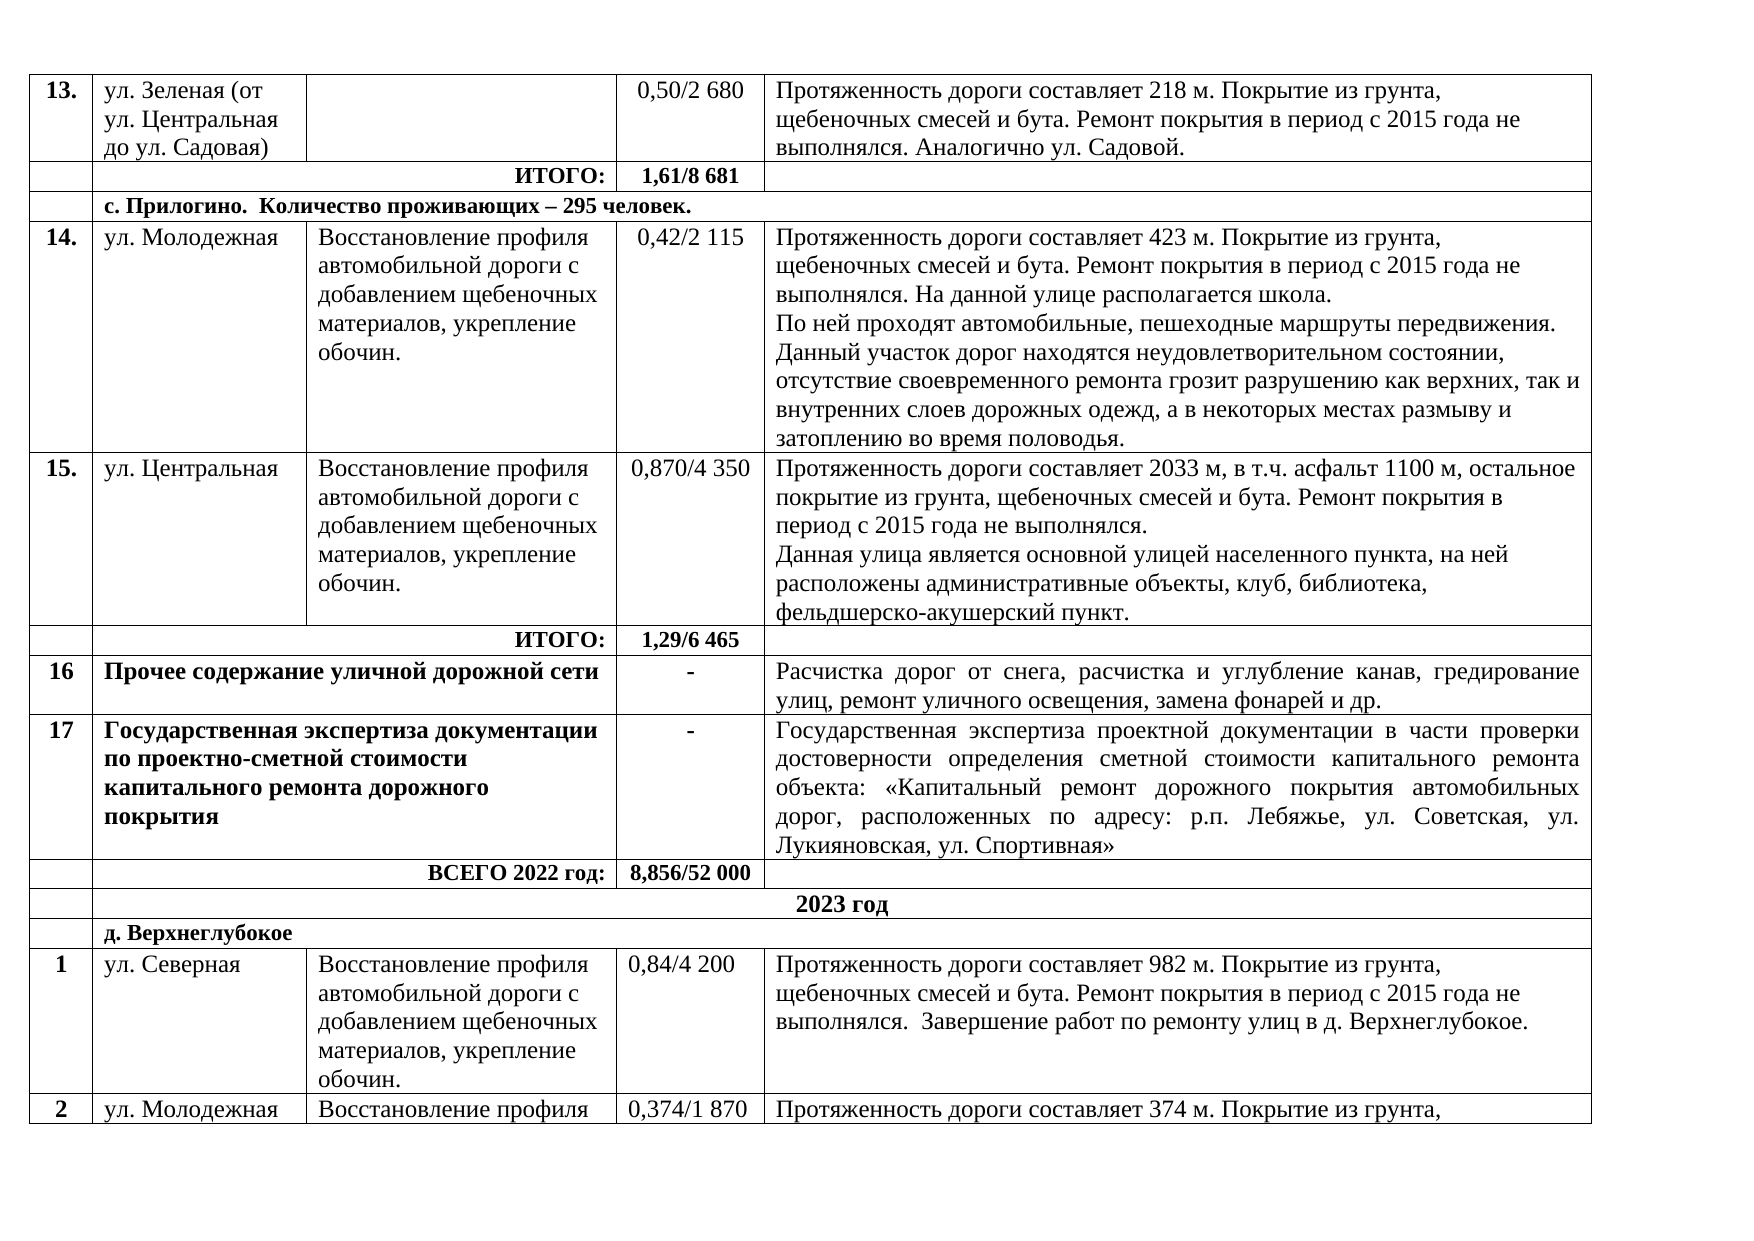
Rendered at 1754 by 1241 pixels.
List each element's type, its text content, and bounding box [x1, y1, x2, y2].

table_cell 17 [30, 715, 92, 858]
table_cell 1,61/8 681 [617, 162, 764, 191]
table_cell - [617, 715, 764, 858]
table_cell [30, 919, 92, 948]
table_cell Протяженность дороги составляет 423 м. Покрытие из грунта, щебеночных смесей и бута. Ремонт покрытия в период с 2015 года не выполнялся. На данной улице располагается школа. По ней проходят автомобильные, пешеходные маршруты передвижения. Данный участок дорог находятся неудовлетворительном состоянии, отсутствие своевременного ремонта грозит разрушению как верхних, так и внутренних слоев дорожных одежд, а в некоторых местах размыву и затоплению во время половодья. [765, 222, 1591, 452]
table_cell Прочее содержание уличной дорожной сети [93, 656, 616, 714]
table_cell [30, 860, 92, 888]
table_cell Протяженность дороги составляет 982 м. Покрытие из грунта, щебеночных смесей и бута. Ремонт покрытия в период с 2015 года не выполнялся. Завершение работ по ремонту улиц в д. Верхнеглубокое. [765, 949, 1591, 1093]
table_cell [765, 1094, 1591, 1122]
table_cell [30, 626, 92, 655]
table_cell 1,29/6 465 [617, 626, 764, 655]
table_cell 14. [30, 222, 92, 452]
table_cell ВСЕГО 2022 год: [93, 860, 616, 888]
table_cell Протяженность дороги составляет 2033 м, в т.ч. асфальт 1100 м, остальное покрытие из грунта, щебеночных смесей и бута. Ремонт покрытия в период с 2015 года не выполнялся. Данная улица является основной улицей населенного пункта, на ней расположены административные объекты, клуб, библиотека, фельдшерско-акушерский пункт. [765, 453, 1591, 625]
table_cell ИТОГО: [93, 626, 616, 655]
table_cell ул. Молодежная [93, 222, 306, 452]
table_cell [765, 860, 1591, 888]
table_cell 16 [30, 656, 92, 714]
table_cell 8,856/52 000 [617, 860, 764, 888]
table_cell ул. Молодежная [93, 1094, 306, 1122]
table_cell д. Верхнеглубокое [93, 919, 1591, 948]
table_cell [30, 192, 92, 221]
table_cell ИТОГО: [93, 162, 616, 191]
table_cell [765, 626, 1591, 655]
table_cell ул. Северная [93, 949, 306, 1093]
table_cell Протяженность дороги составляет 218 м. Покрытие из грунта, щебеночных смесей и бута. Ремонт покрытия в период с 2015 года не выполнялся. Аналогично ул. Садовой. [765, 75, 1591, 161]
table_cell с. Прилогино. Количество проживающих – 295 человек. [93, 192, 1591, 221]
table_cell Государственная экспертиза проектной документации в части проверки достоверности определения сметной стоимости капитального ремонта объекта: «Капитальный ремонт дорожного покрытия автомобильных дорог, расположенных по адресу: р.п. Лебяжье, ул. Советская, ул. Лукияновская, ул. Спортивная» [765, 715, 1591, 858]
table_cell Восстановление профиля автомобильной дороги с добавлением щебеночных материалов, укрепление обочин. [307, 453, 616, 625]
table_cell ул. Зеленая (от ул. Центральная до ул. Садовая) [93, 75, 306, 161]
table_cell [307, 1094, 616, 1122]
table_cell 0,374/1 870 [617, 1094, 764, 1122]
table_cell Восстановление профиля автомобильной дороги с добавлением щебеночных материалов, укрепление обочин. [307, 222, 616, 452]
table_cell 0,42/2 115 [617, 222, 764, 452]
table_cell Расчистка дорог от снега, расчистка и углубление канав, гредирование улиц, ремонт уличного освещения, замена фонарей и др. [765, 656, 1591, 714]
table_cell Восстановление профиля автомобильной дороги с добавлением щебеночных материалов, укрепление обочин. [307, 949, 616, 1093]
table_cell [30, 162, 92, 191]
table_cell [30, 889, 92, 918]
table_cell 15. [30, 453, 92, 625]
table_cell - [617, 656, 764, 714]
table_cell 2 [30, 1094, 92, 1122]
table_cell 2023 год [93, 889, 1591, 918]
table_cell 13. [30, 75, 92, 161]
table_cell 1 [30, 949, 92, 1093]
table_cell ул. Центральная [93, 453, 306, 625]
table_cell [765, 162, 1591, 191]
table_cell 0,84/4 200 [617, 949, 764, 1093]
table_cell 0,870/4 350 [617, 453, 764, 625]
table_cell Государственная экспертиза документации по проектно-сметной стоимости капитального ремонта дорожного покрытия [93, 715, 616, 858]
table_cell 0,50/2 680 [617, 75, 764, 161]
